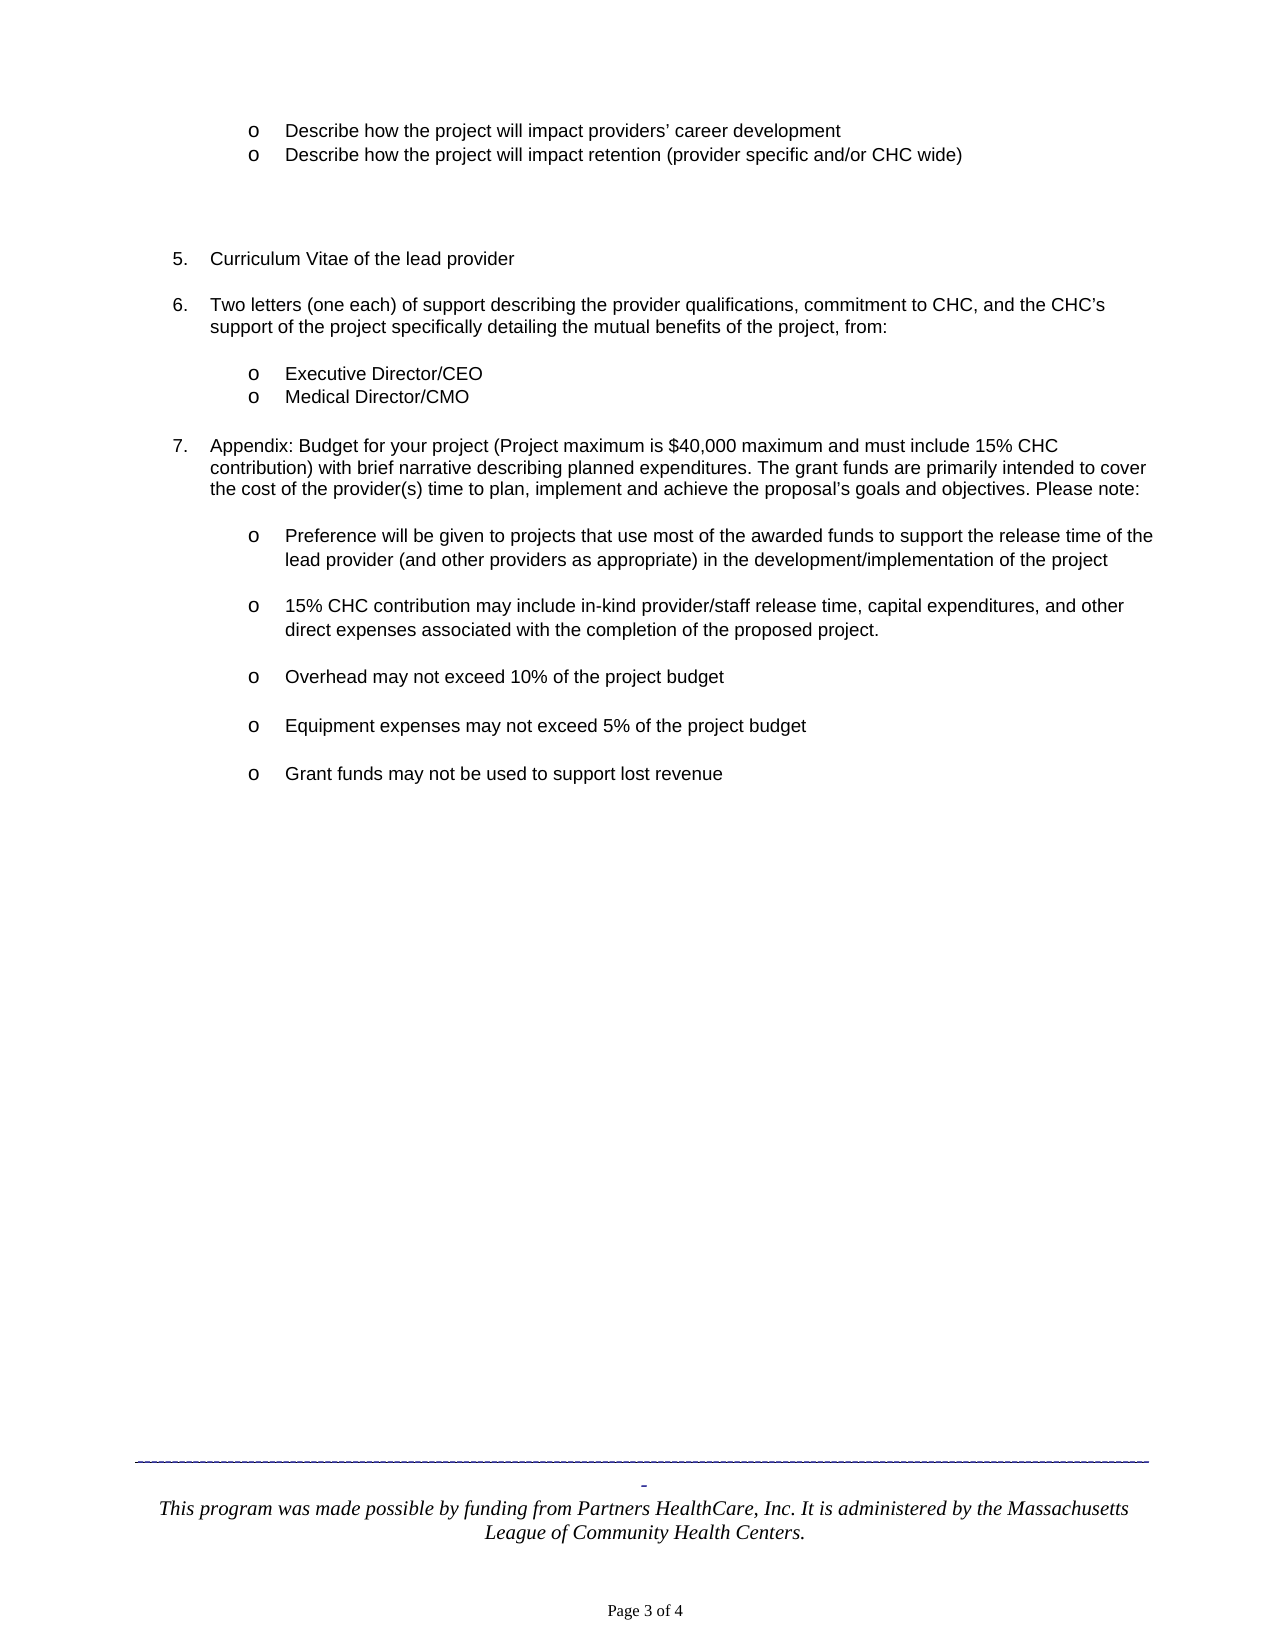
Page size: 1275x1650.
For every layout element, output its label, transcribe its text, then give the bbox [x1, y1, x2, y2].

list Overhead may not exceed 10% of the project budget [247, 666, 1155, 689]
list Grant funds may not be used to support lost revenue [247, 763, 1155, 787]
list Equipment expenses may not exceed 5% of the project budget [247, 714, 1155, 738]
list Curriculum Vitae of the lead provider [172, 248, 1155, 269]
list Describe how the project will impact retention (provider specific and/or CHC wide) [247, 144, 1155, 168]
list 15% CHC contribution may include in-kind provider/staff release time, capital expenditures, and other direct expenses associated with the completion of the proposed project. [247, 595, 1155, 641]
list Preference will be given to projects that use most of the awarded funds to support the release time of the lead provider (and other providers as appropriate) in the development/implementation of the project [247, 525, 1155, 570]
list Appendix: Budget for your project (Project maximum is $40,000 maximum and must include 15% CHC contribution) with brief narrative describing planned expenditures. The grant funds are primarily intended to cover the cost of the provider(s) time to plan, implement and achieve the proposal’s goals and objectives. Please note: [172, 435, 1155, 500]
list Medical Director/CMO [247, 386, 1155, 410]
list Executive Director/CEO [247, 362, 1155, 386]
list Describe how the project will impact providers’ career development [247, 120, 1155, 144]
list Two letters (one each) of support describing the provider qualifications, commitment to CHC, and the CHC’s support of the project specifically detailing the mutual benefits of the project, from: [172, 294, 1155, 337]
